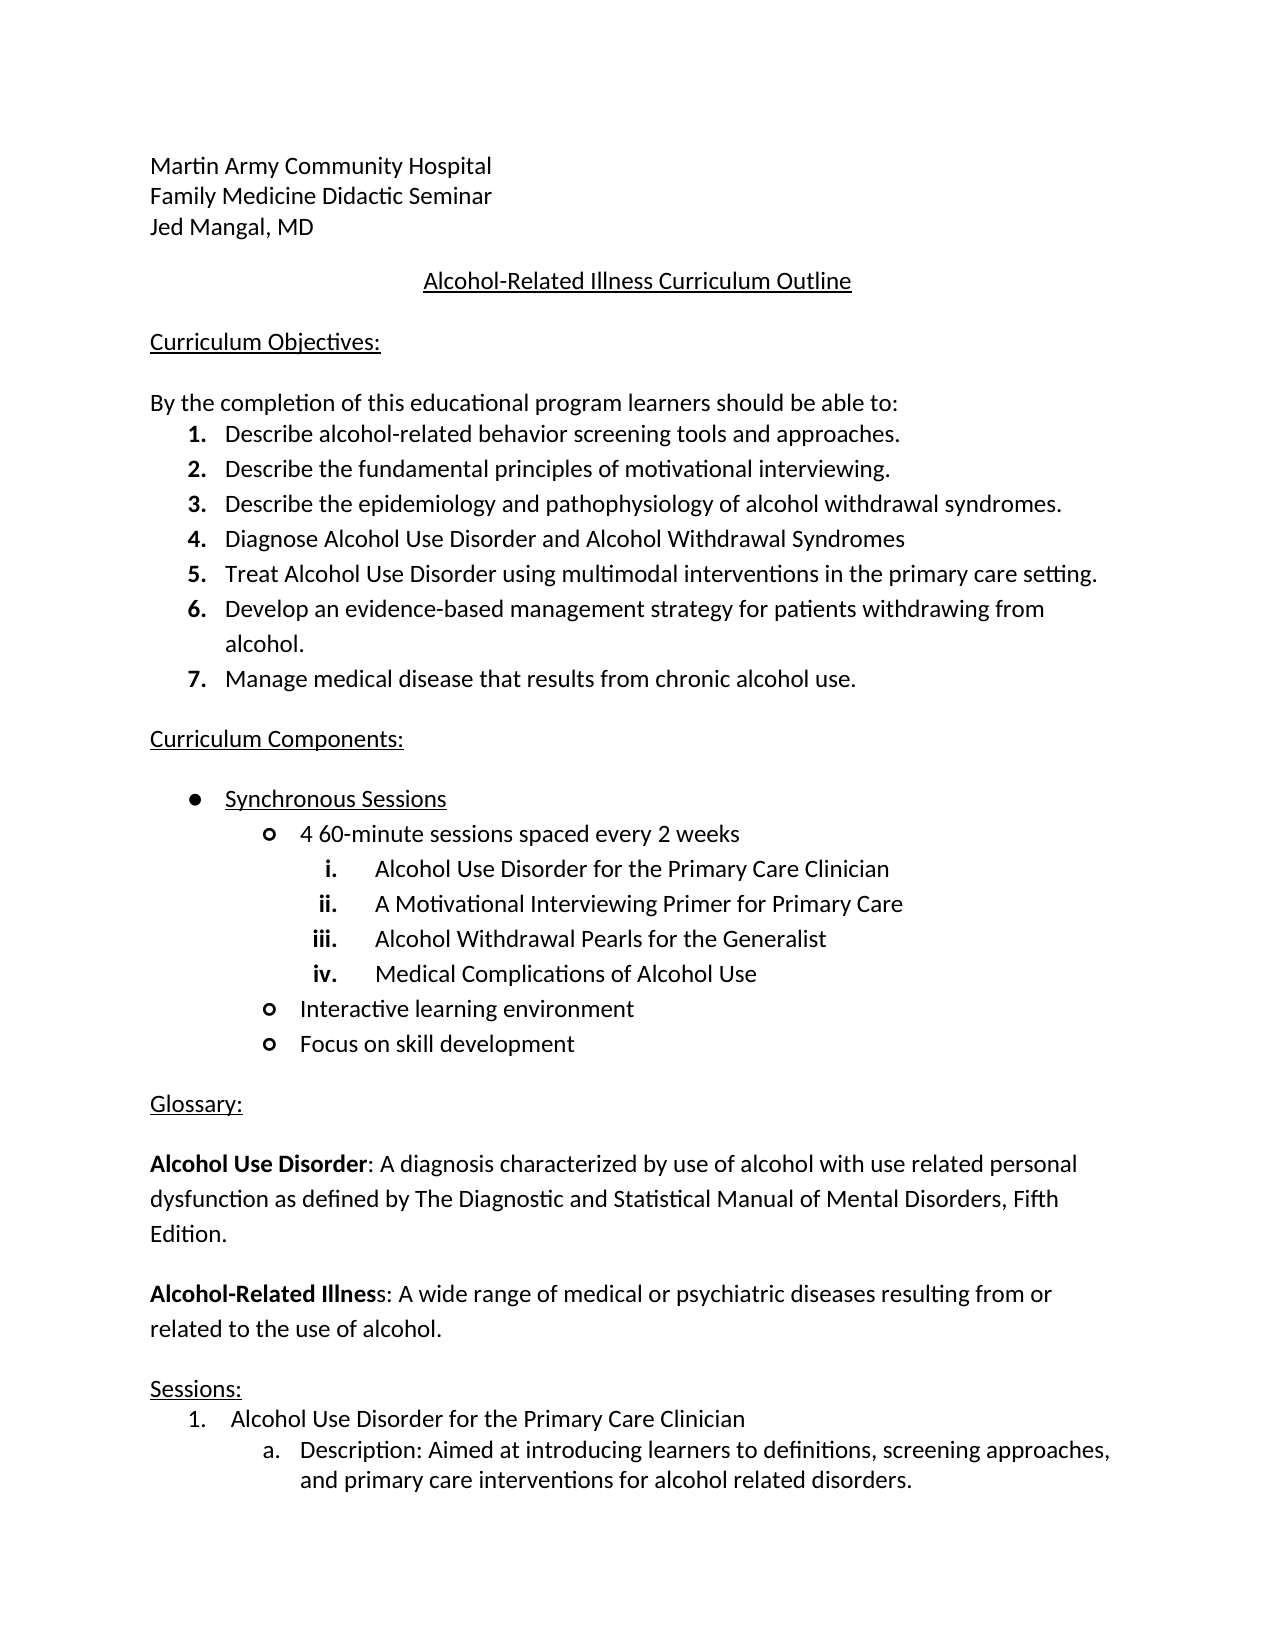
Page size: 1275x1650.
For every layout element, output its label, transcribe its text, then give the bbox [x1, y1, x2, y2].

text Glossary: [150, 1088, 1125, 1118]
list Manage medical disease that results from chronic alcohol use. [187, 663, 1125, 693]
list Develop an evidence-based management strategy for patients withdrawing from alcohol. [187, 593, 1125, 658]
list Interactive learning environment [262, 993, 1125, 1023]
text Sessions: [150, 1373, 1125, 1403]
list Description: Aimed at introducing learners to definitions, screening approaches, and primary care interventions for alcohol related disorders. [262, 1434, 1125, 1495]
text Alcohol Use Disorder: A diagnosis characterized by use of alcohol with use related personal dysfunction as defined by The Diagnostic and Statistical Manual of Mental Disorders, Fifth Edition. [150, 1148, 1125, 1248]
list 4 60-minute sessions spaced every 2 weeks [262, 818, 1125, 848]
list Alcohol Use Disorder for the Primary Care Clinician [337, 853, 1125, 883]
list Synchronous Sessions [187, 783, 1125, 813]
text By the completion of this educational program learners should be able to: [150, 387, 1125, 418]
text Martin Army Community Hospital Family Medicine Didactic Seminar Jed Mangal, MD [150, 150, 1125, 265]
list Describe the epidemiology and pathophysiology of alcohol withdrawal syndromes. [187, 488, 1125, 518]
list Focus on skill development [262, 1028, 1125, 1058]
list Describe the fundamental principles of motivational interviewing. [187, 453, 1125, 483]
list Alcohol Use Disorder for the Primary Care Clinician [187, 1403, 1125, 1434]
list Treat Alcohol Use Disorder using multimodal interventions in the primary care setting. [187, 558, 1125, 588]
text Curriculum Objectives: [150, 326, 1125, 357]
text Alcohol-Related Illness: A wide range of medical or psychiatric diseases resulting from or related to the use of alcohol. [150, 1278, 1125, 1343]
list Diagnose Alcohol Use Disorder and Alcohol Withdrawal Syndromes [187, 523, 1125, 553]
list Medical Complications of Alcohol Use [337, 958, 1125, 988]
text Alcohol-Related Illness Curriculum Outline [150, 265, 1125, 296]
list Alcohol Withdrawal Pearls for the Generalist [337, 923, 1125, 953]
text Curriculum Components: [150, 723, 1125, 753]
list A Motivational Interviewing Primer for Primary Care [337, 888, 1125, 918]
list Describe alcohol-related behavior screening tools and approaches. [187, 418, 1125, 448]
